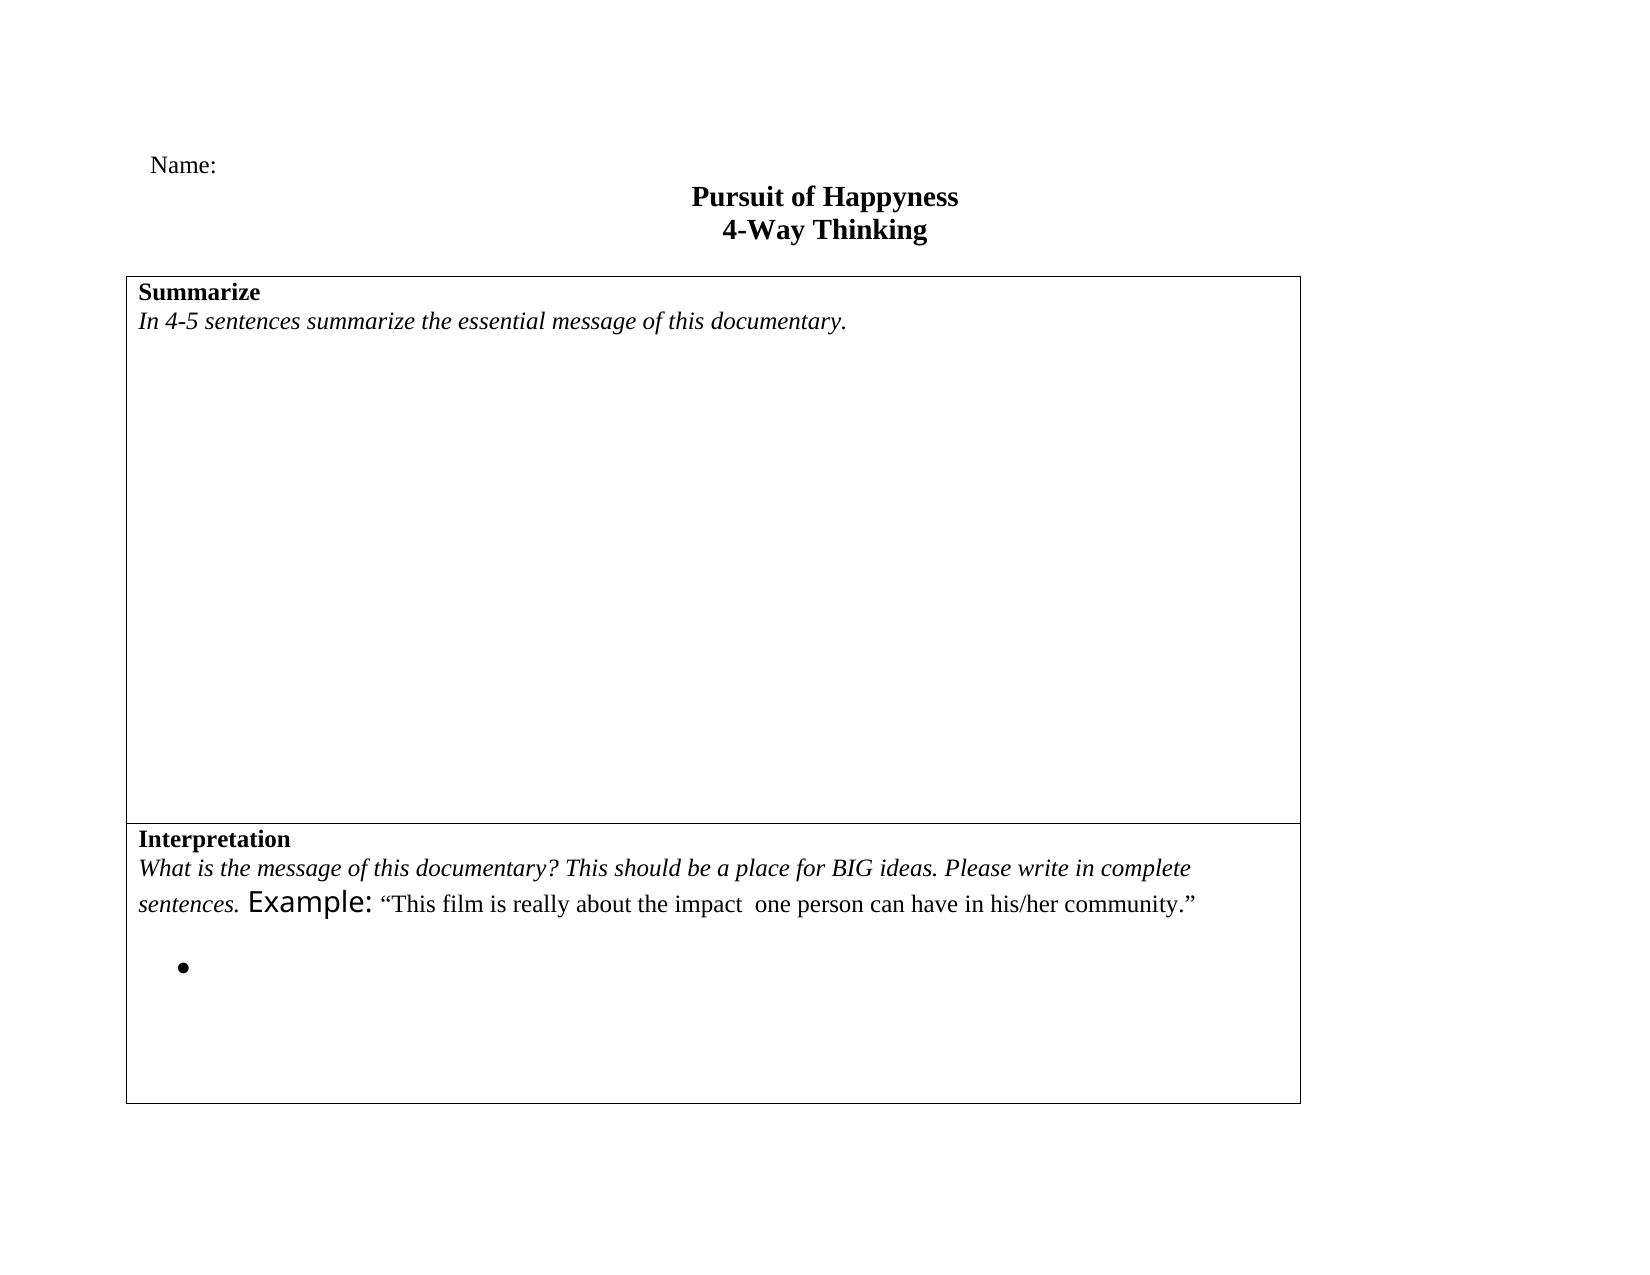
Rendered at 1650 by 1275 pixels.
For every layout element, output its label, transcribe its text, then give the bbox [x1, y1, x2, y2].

table_header Summarize In 4-5 sentences summarize the essential message of this documentary. [127, 277, 1300, 823]
text Name: [150, 150, 1500, 179]
text Pursuit of Happyness 4-Way Thinking [150, 179, 1500, 276]
table_cell Interpretation What is the message of this documentary? This should be a place for BIG ideas. Please write in complete sentences. Example: “This film is really about the impact one person can have in his/her community.” [127, 824, 1300, 1103]
